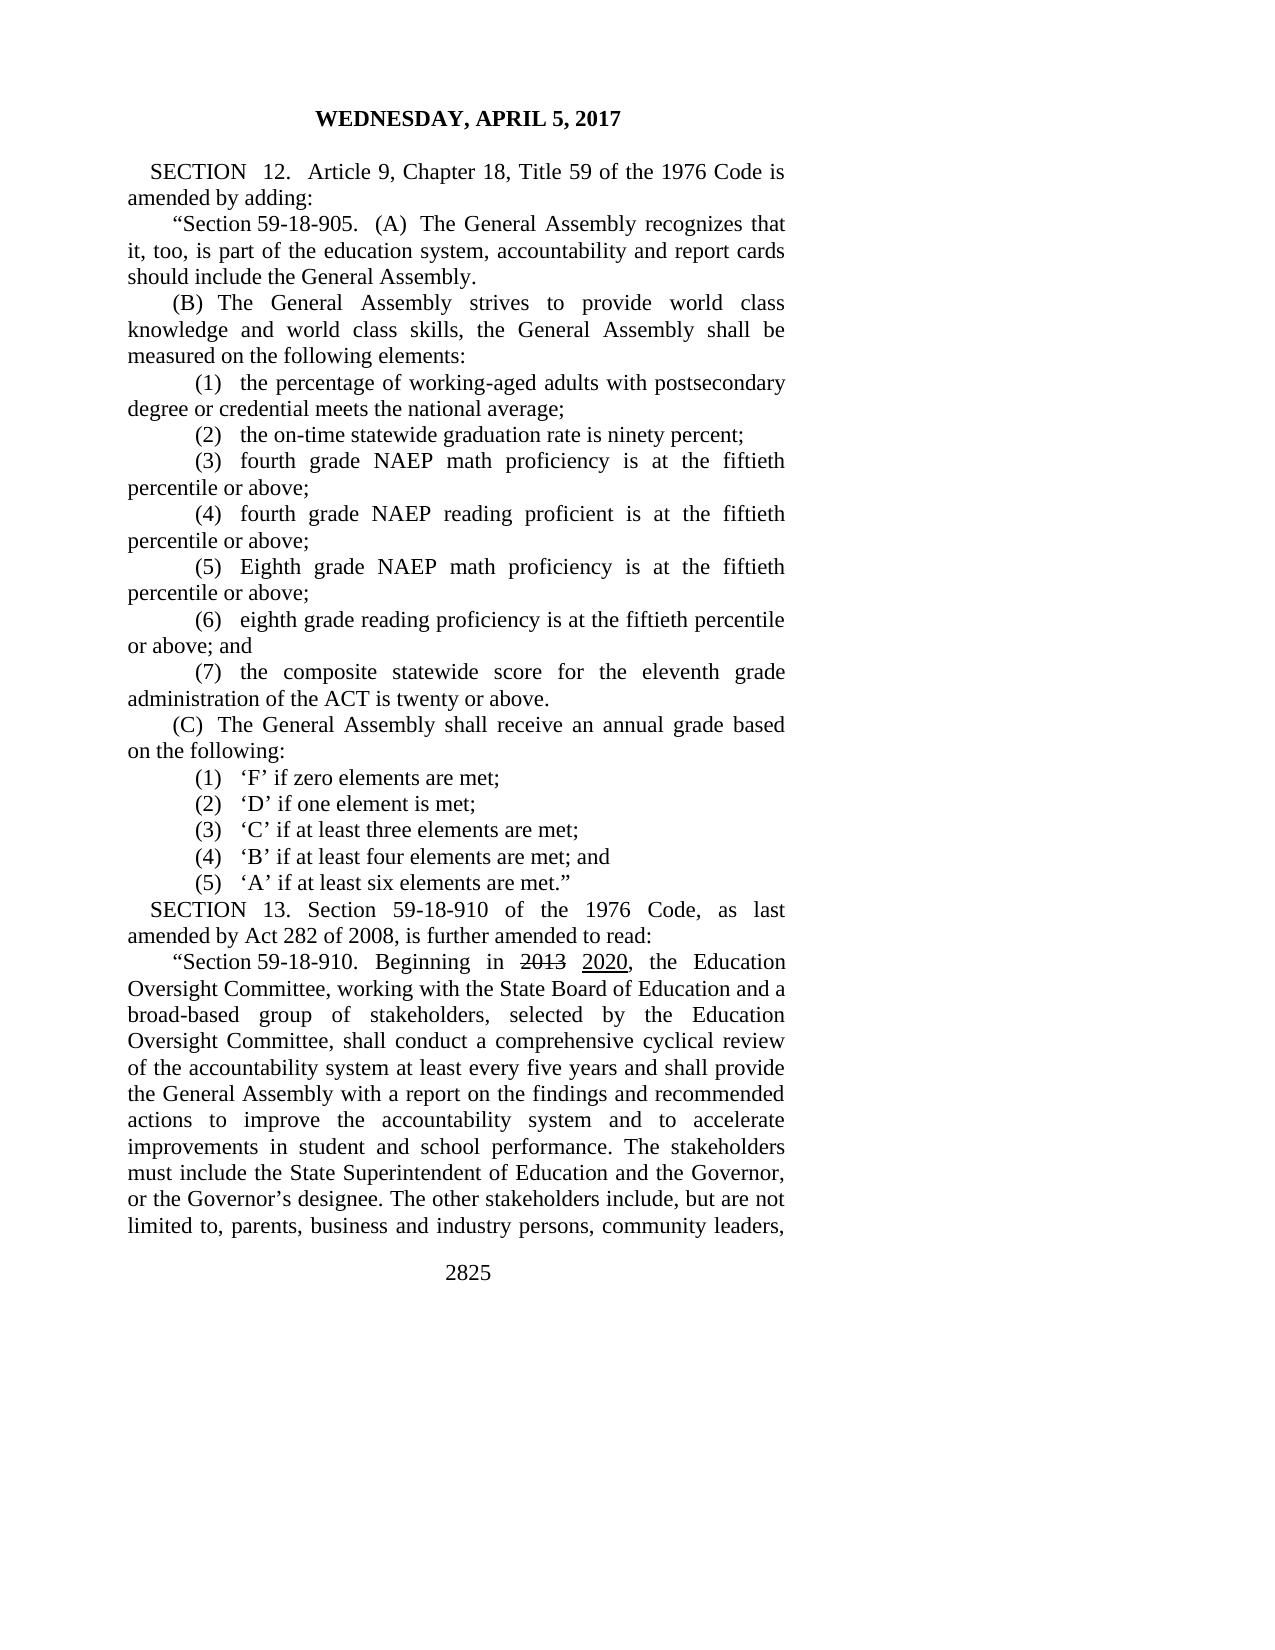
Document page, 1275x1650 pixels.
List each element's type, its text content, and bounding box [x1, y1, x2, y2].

text (6) eighth grade reading proficiency is at the fiftieth percentile or above; and [127, 606, 786, 658]
text “Section 59-18-905. (A) The General Assembly recognizes that it, too, is part of the education system, accountability and report cards should include the General Assembly. [127, 210, 786, 289]
text (4) ‘B’ if at least four elements are met; and [127, 843, 786, 869]
text (5) ‘A’ if at least six elements are met.” [127, 869, 786, 896]
text (2) ‘D’ if one element is met; [127, 790, 786, 817]
text (3) fourth grade NAEP math proficiency is at the fiftieth percentile or above; [127, 448, 786, 500]
text SECTION 12. Article 9, Chapter 18, Title 59 of the 1976 Code is amended by adding: [127, 158, 786, 210]
text (4) fourth grade NAEP reading proficient is at the fiftieth percentile or above; [127, 500, 786, 553]
text SECTION 13. Section 59-18-910 of the 1976 Code, as last amended by Act 282 of 2008, is further amended to read: [127, 896, 786, 948]
text (1) ‘F’ if zero elements are met; [127, 764, 786, 790]
text (B) The General Assembly strives to provide world class knowledge and world class skills, the General Assembly shall be measured on the following elements: [127, 289, 786, 368]
text (7) the composite statewide score for the eleventh grade administration of the ACT is twenty or above. [127, 658, 786, 711]
text (3) ‘C’ if at least three elements are met; [127, 817, 786, 843]
text (5) Eighth grade NAEP math proficiency is at the fiftieth percentile or above; [127, 553, 786, 606]
text (2) the on-time statewide graduation rate is ninety percent; [127, 421, 786, 448]
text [127, 948, 786, 1238]
text (C) The General Assembly shall receive an annual grade based on the following: [127, 711, 786, 764]
text (1) the percentage of working-aged adults with postsecondary degree or credential meets the national average; [127, 368, 786, 421]
